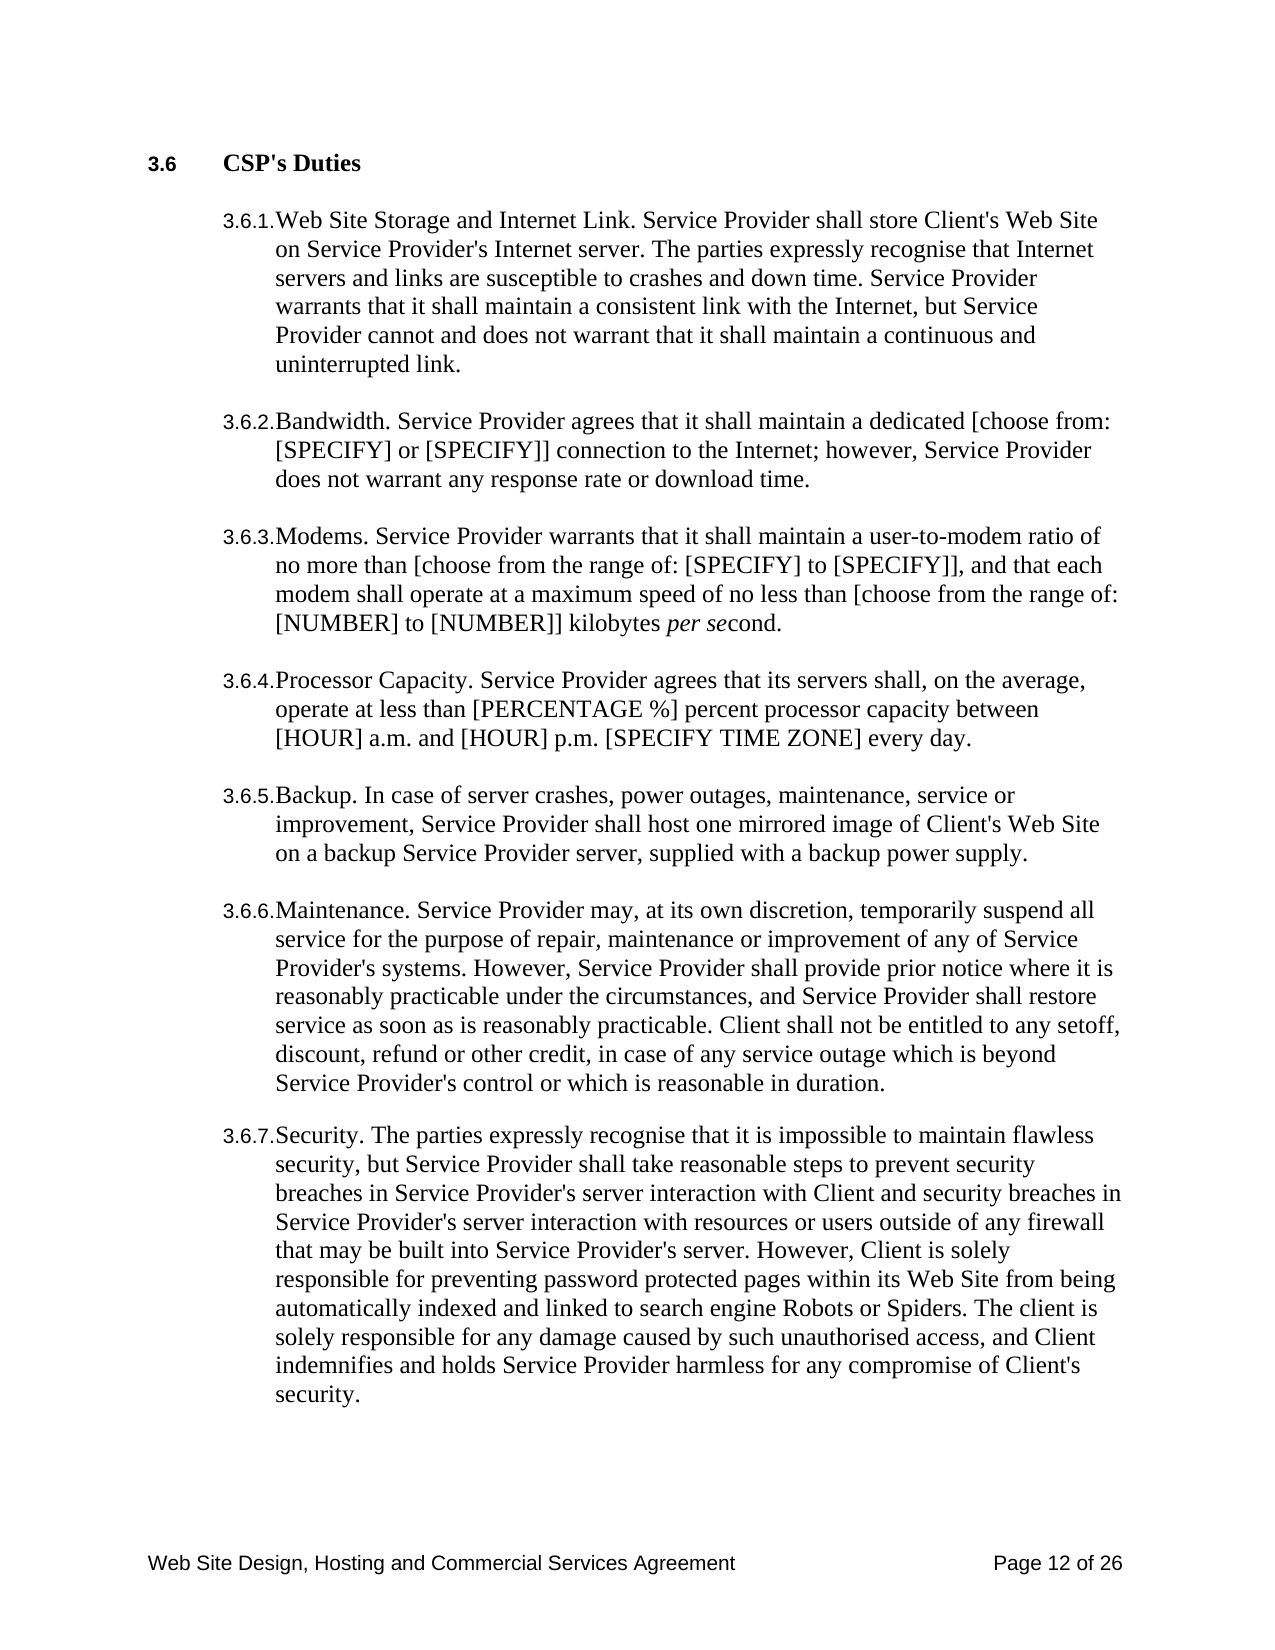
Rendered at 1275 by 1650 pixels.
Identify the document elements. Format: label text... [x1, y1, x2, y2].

list Bandwidth. Service Provider agrees that it shall maintain a dedicated [choose from: [SPECIFY] or [SPECIFY]] connection to the Internet; however, Service Provider does not warrant any response rate or download time. [223, 406, 1127, 493]
list Maintenance. Service Provider may, at its own discretion, temporarily suspend all service for the purpose of repair, maintenance or improvement of any of Service Provider's systems. However, Service Provider shall provide prior notice where it is reasonably practicable under the circumstances, and Service Provider shall restore service as soon as is reasonably practicable. Client shall not be entitled to any setoff, discount, refund or other credit, in case of any service outage which is beyond Service Provider's control or which is reasonable in duration. [223, 895, 1127, 1096]
list CSP's Duties [148, 148, 1127, 176]
list Backup. In case of server crashes, power outages, maintenance, service or improvement, Service Provider shall host one mirrored image of Client's Web Site on a backup Service Provider server, supplied with a backup power supply. [223, 780, 1127, 866]
list Security. The parties expressly recognise that it is impossible to maintain flawless security, but Service Provider shall take reasonable steps to prevent security breaches in Service Provider's server interaction with Client and security breaches in Service Provider's server interaction with resources or users outside of any firewall that may be built into Service Provider's server. However, Client is solely responsible for preventing password protected pages within its Web Site from being automatically indexed and linked to search engine Robots or Spiders. The client is solely responsible for any damage caused by such unauthorised access, and Client indemnifies and holds Service Provider harmless for any compromise of Client's security. [223, 1120, 1127, 1408]
list Web Site Storage and Internet Link. Service Provider shall store Client's Web Site on Service Provider's Internet server. The parties expressly recognise that Internet servers and links are susceptible to crashes and down time. Service Provider warrants that it shall maintain a consistent link with the Internet, but Service Provider cannot and does not warrant that it shall maintain a continuous and uninterrupted link. [223, 205, 1127, 378]
list Processor Capacity. Service Provider agrees that its servers shall, on the average, operate at less than [PERCENTAGE %] percent processor capacity between [HOUR] a.m. and [HOUR] p.m. [SPECIFY TIME ZONE] every day. [223, 665, 1127, 751]
list Modems. Service Provider warrants that it shall maintain a user-to-modem ratio of no more than [choose from the range of: [SPECIFY] to [SPECIFY]], and that each modem shall operate at a maximum speed of no less than [choose from the range of: [NUMBER] to [NUMBER]] kilobytes per second. [223, 521, 1127, 636]
